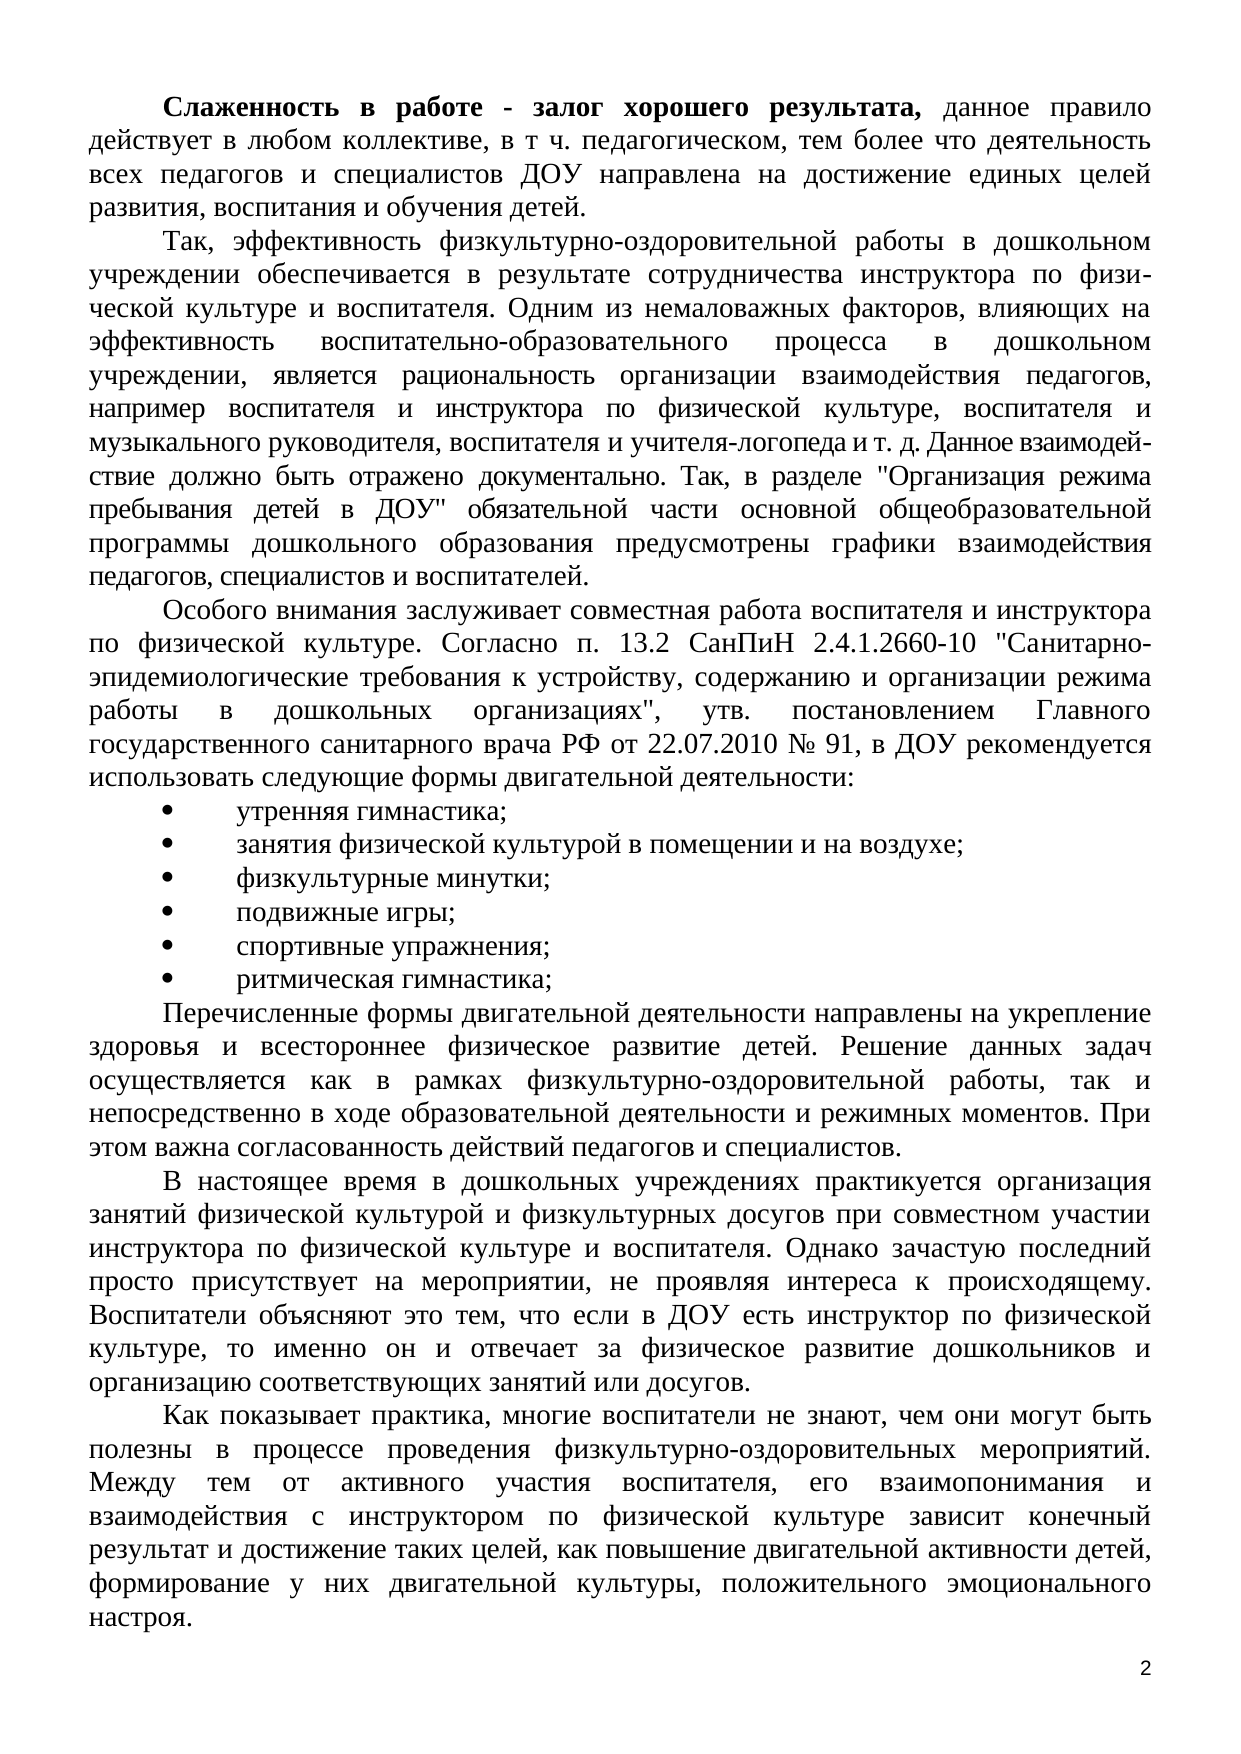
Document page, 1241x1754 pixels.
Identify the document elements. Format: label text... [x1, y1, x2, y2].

text В настоящее время в дошкольных учреждениях практикуется организация занятий физической культурой и физкультурных досугов при совместном участии инструктора по физической культуре и воспитателя. Однако зачастую последний просто присутствует на мероприятии, не проявляя интереса к происходящему. Воспитатели объясняют это тем, что если в ДОУ есть инструктор по физической культуре, то именно он и отвечает за физическое развитие дошкольников и организацию соответствующих занятий или досугов. [89, 1163, 1152, 1397]
list подвижные игры; [89, 894, 1152, 928]
list физкультурные минутки; [89, 860, 1152, 894]
list занятия физической культурой в помещении и на воздухе; [89, 827, 1152, 860]
list ритмическая гимнастика; [89, 961, 1152, 995]
list спортивные упражнения; [89, 928, 1152, 961]
text Слаженность в работе - залог хорошего результата, данное правило действует в любом коллективе, в т ч. педагогическом, тем более что деятельность всех педагогов и специалистов ДОУ направлена на достижение единых целей развития, воспитания и обучения детей. [89, 89, 1152, 223]
text Как показывает практика, многие воспитатели не знают, чем они могут быть полезны в процессе проведения физкультурно-оздоровительных мероприятий. Между тем от активного участия воспитателя, его взаимопонимания и взаимодействия с инструктором по физической культуре зависит конечный результат и достижение таких целей, как повышение двигательной активности детей, формирование у них двигательной культуры, положительного эмоционального настроя. [89, 1397, 1152, 1632]
list утренняя гимнастика; [89, 793, 1152, 827]
text Так, эффективность физкультурно-оздоровительной работы в дошкольном учреждении обеспечивается в результате сотрудничества инструктора по физической культуре и воспитателя. Одним из немаловажных факторов, влияющих на эффективность воспитательно-образовательного процесса в дошкольном учреждении, является рациональность организации взаимодействия педагогов, например воспитателя и инструктора по физической культуре, воспитателя и музыкального руководителя, воспитателя и учителя-логопеда и т. д. Данное взаимодействие должно быть отражено документально. Так, в разделе "Организация режима пребывания детей в ДОУ" обязательной части основной общеобразовательной программы дошкольного образования предусмотрены графики взаимодействия педагогов, специалистов и воспитателей. [89, 223, 1152, 592]
text Особого внимания заслуживает совместная работа воспитателя и инструктора по физической культуре. Согласно п. 13.2 СанПиН 2.4.1.2660-10 "Санитарно-эпидемиологические требования к устройству, содержанию и организации режима работы в дошкольных организациях", утв. постановлением Главного государственного санитарного врача РФ от 22.07.2010 № 91, в ДОУ рекомендуется использовать следующие формы двигательной деятельности: [89, 592, 1152, 793]
text Перечисленные формы двигательной деятельности направлены на укрепление здоровья и всестороннее физическое развитие детей. Решение данных задач осуществляется как в рамках физкультурно-оздоровительной работы, так и непосредственно в ходе образовательной деятельности и режимных моментов. При этом важна согласованность действий педагогов и специалистов. [89, 995, 1152, 1163]
